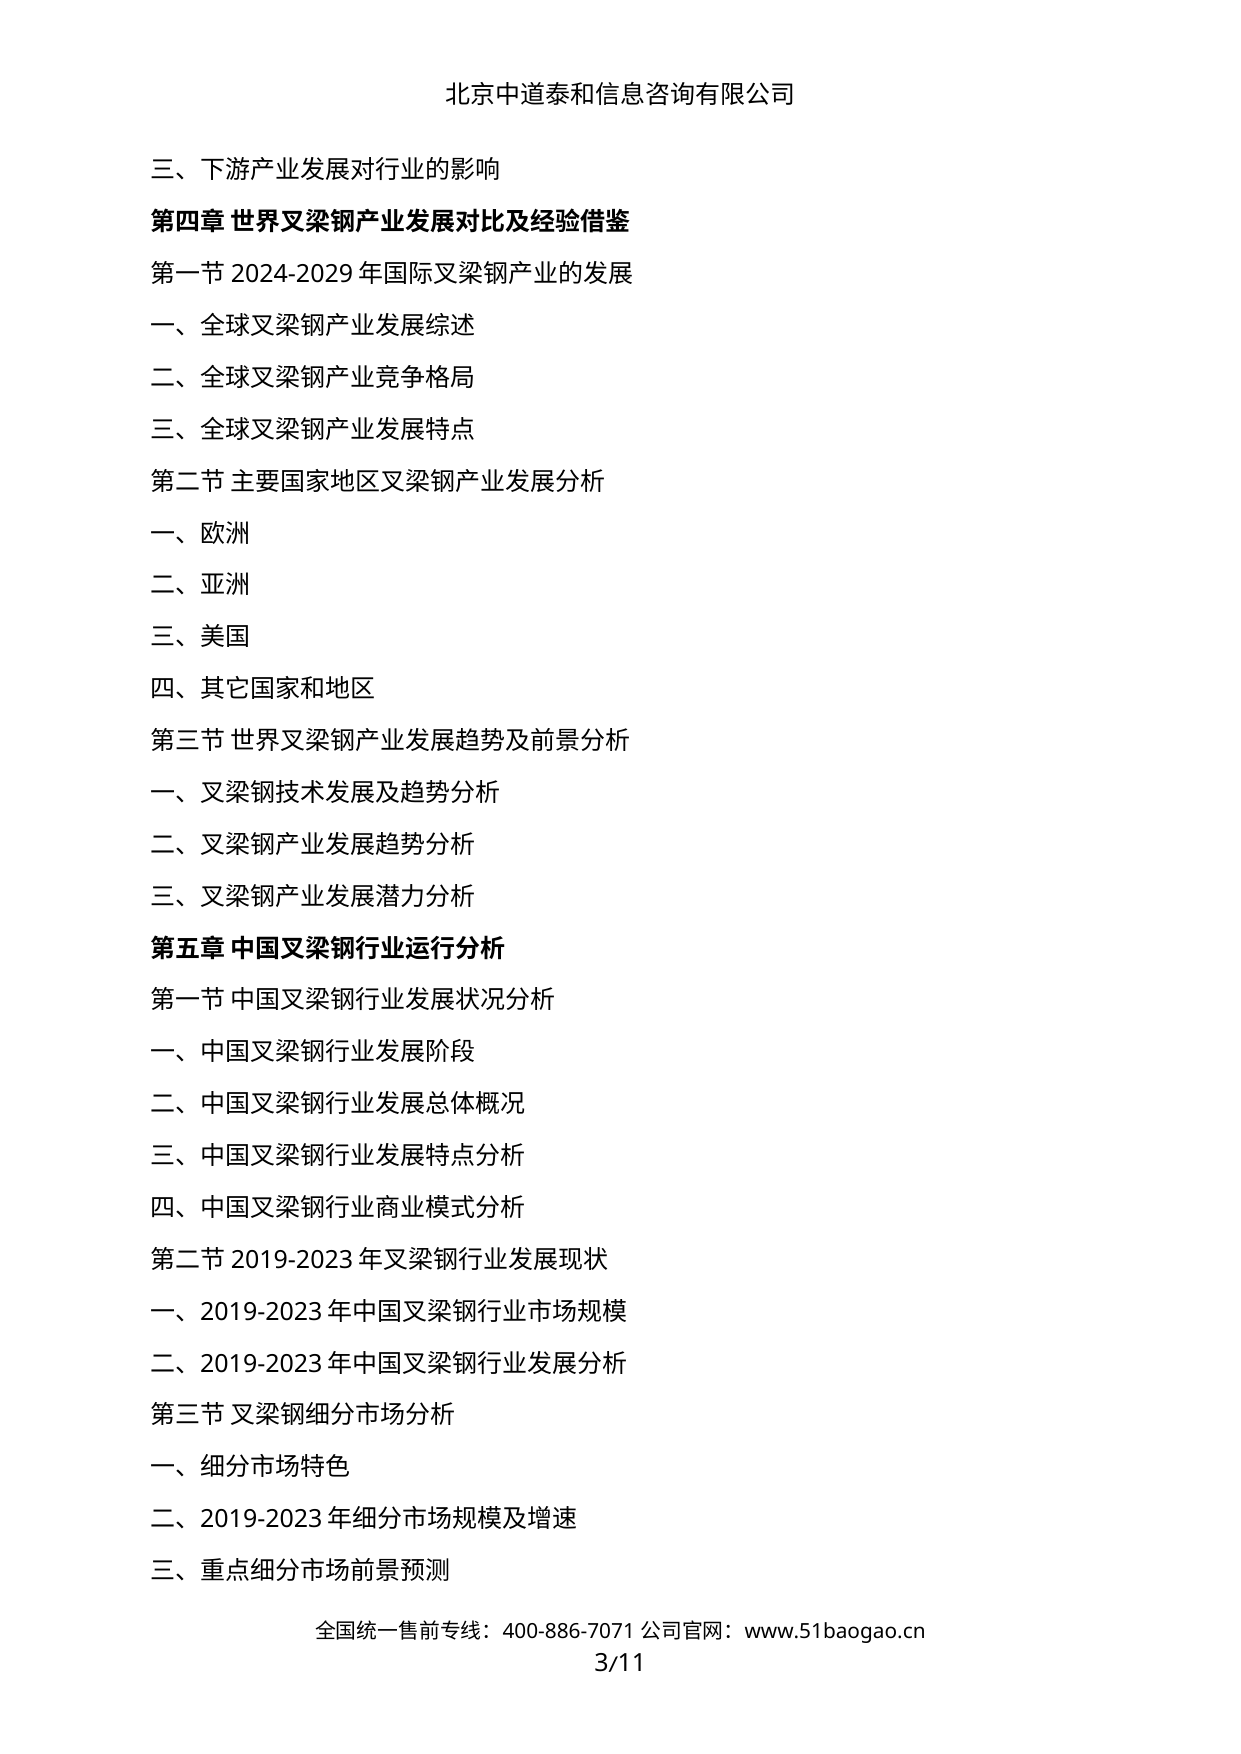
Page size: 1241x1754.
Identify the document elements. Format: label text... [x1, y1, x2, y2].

text 一、叉梁钢技术发展及趋势分析 [150, 772, 1090, 809]
text 四、其它国家和地区 [150, 669, 1090, 705]
text 第二节 主要国家地区叉梁钢产业发展分析 [150, 461, 1090, 497]
text 三、中国叉梁钢行业发展特点分析 [150, 1136, 1090, 1172]
text 一、2019-2023年中国叉梁钢行业市场规模 [150, 1291, 1090, 1327]
text 二、全球叉梁钢产业竞争格局 [150, 357, 1090, 394]
text 三、重点细分市场前景预测 [150, 1551, 1090, 1587]
text 一、细分市场特色 [150, 1447, 1090, 1483]
text 一、中国叉梁钢行业发展阶段 [150, 1032, 1090, 1068]
text 三、下游产业发展对行业的影响 [150, 150, 1090, 186]
text 三、美国 [150, 617, 1090, 653]
text 第一节 2024-2029年国际叉梁钢产业的发展 [150, 254, 1090, 290]
text 第三节 世界叉梁钢产业发展趋势及前景分析 [150, 721, 1090, 757]
text 二、叉梁钢产业发展趋势分析 [150, 824, 1090, 861]
text 第三节 叉梁钢细分市场分析 [150, 1395, 1090, 1431]
text 第二节 2019-2023年叉梁钢行业发展现状 [150, 1239, 1090, 1276]
text 一、欧洲 [150, 513, 1090, 549]
text 第五章 中国叉梁钢行业运行分析 [150, 928, 1090, 964]
text 二、2019-2023年细分市场规模及增速 [150, 1499, 1090, 1535]
text 二、2019-2023年中国叉梁钢行业发展分析 [150, 1343, 1090, 1379]
text 第四章 世界叉梁钢产业发展对比及经验借鉴 [150, 202, 1090, 238]
text 二、亚洲 [150, 565, 1090, 601]
text 一、全球叉梁钢产业发展综述 [150, 306, 1090, 342]
text 三、全球叉梁钢产业发展特点 [150, 409, 1090, 446]
text 四、中国叉梁钢行业商业模式分析 [150, 1187, 1090, 1224]
text 二、中国叉梁钢行业发展总体概况 [150, 1084, 1090, 1120]
text 第一节 中国叉梁钢行业发展状况分析 [150, 980, 1090, 1016]
text 三、叉梁钢产业发展潜力分析 [150, 876, 1090, 912]
